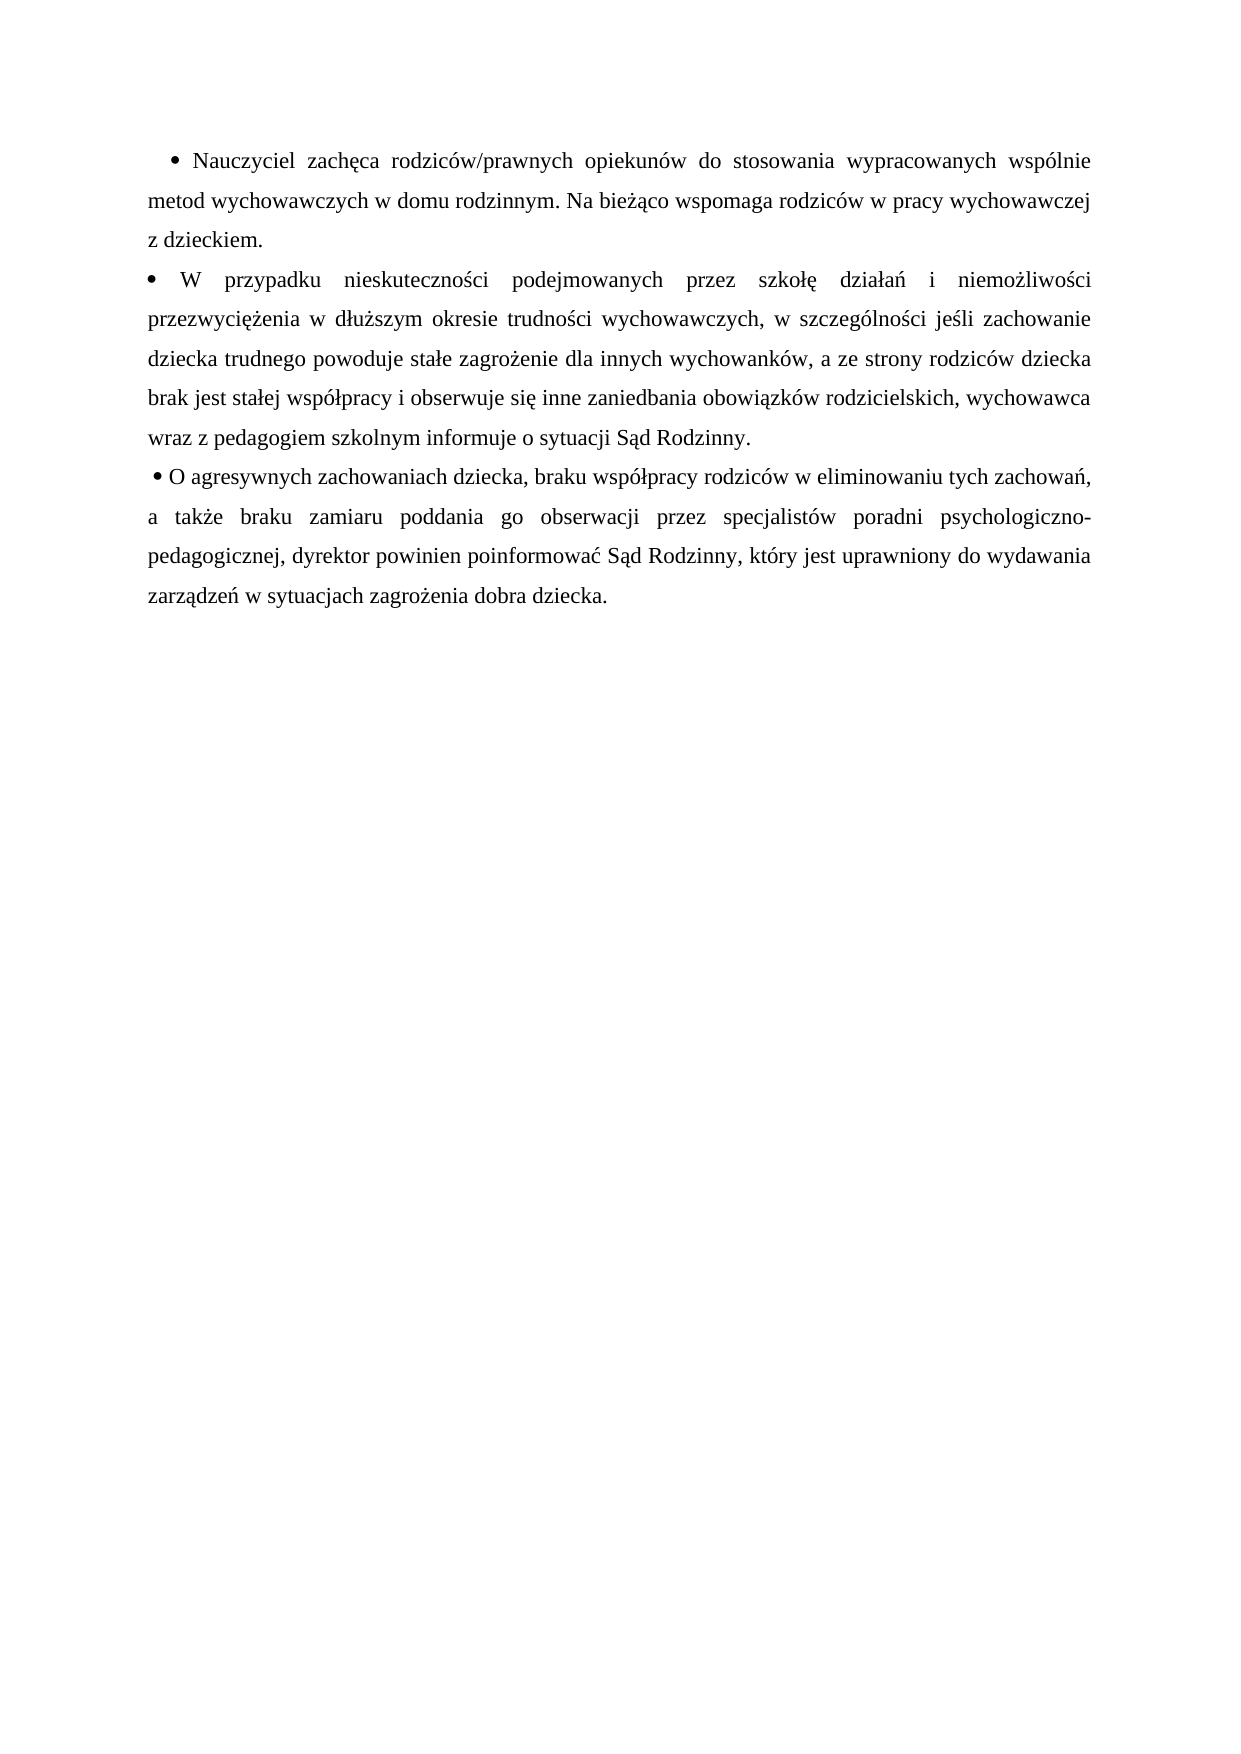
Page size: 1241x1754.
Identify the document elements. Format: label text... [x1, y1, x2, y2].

text O agresywnych zachowaniach dziecka, braku współpracy rodziców w eliminowaniu tych zachowań, a także braku zamiaru poddania go obserwacji przez specjalistów poradni psychologiczno-pedagogicznej, dyrektor powinien poinformować Sąd Rodzinny, który jest uprawniony do wydawania zarządzeń w sytuacjach zagrożenia dobra dziecka. [148, 463, 1093, 608]
text Nauczyciel zachęca rodziców/prawnych opiekunów do stosowania wypracowanych wspólnie metod wychowawczych w domu rodzinnym. Na bieżąco wspomaga rodziców w pracy wychowawczej z dzieckiem. [148, 148, 1093, 253]
text W przypadku nieskuteczności podejmowanych przez szkołę działań i niemożliwości przezwyciężenia w dłuższym okresie trudności wychowawczych, w szczególności jeśli zachowanie dziecka trudnego powoduje stałe zagrożenie dla innych wychowanków, a ze strony rodziców dziecka brak jest stałej współpracy i obserwuje się inne zaniedbania obowiązków rodzicielskich, wychowawca wraz z pedagogiem szkolnym informuje o sytuacji Sąd Rodzinny. [148, 266, 1093, 450]
